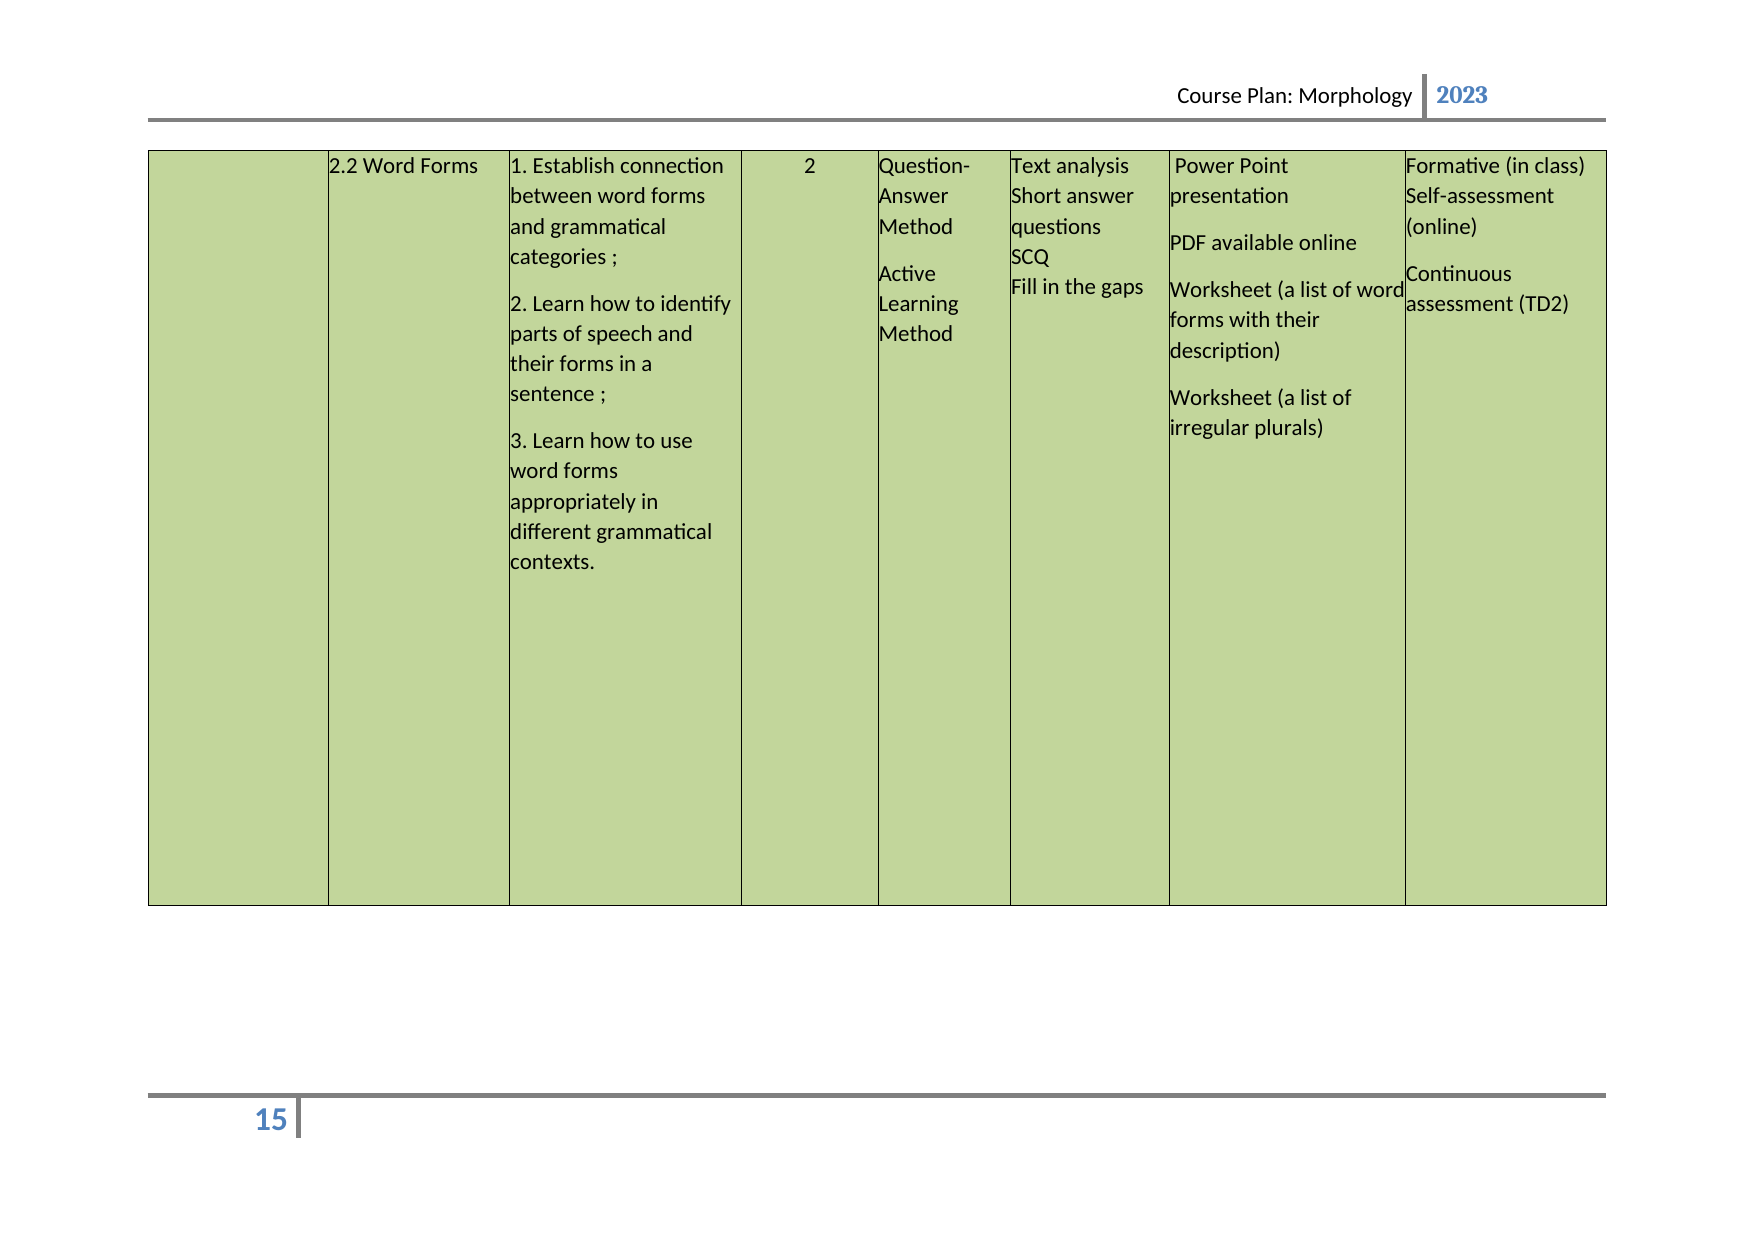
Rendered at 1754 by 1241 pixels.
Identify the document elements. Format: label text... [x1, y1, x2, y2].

table_cell Power Point presentation PDF available online Worksheet (a list of word forms with their description) Worksheet (a list of irregular plurals) [1170, 151, 1405, 905]
table_cell 2 [742, 151, 878, 905]
table_cell 2.2 Word Forms [329, 151, 509, 905]
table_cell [149, 151, 328, 905]
table_cell Text analysis Short answer questions SCQ Fill in the gaps [1011, 151, 1169, 905]
table_cell Formative (in class) Self-assessment (online) Continuous assessment (TD2) [1406, 151, 1606, 905]
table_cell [879, 151, 1010, 905]
table_cell 1. Establish connection between word forms and grammatical categories ; 2. Learn how to identify parts of speech and their forms in a sentence ; 3. Learn how to use word forms appropriately in different grammatical contexts. [510, 151, 741, 905]
